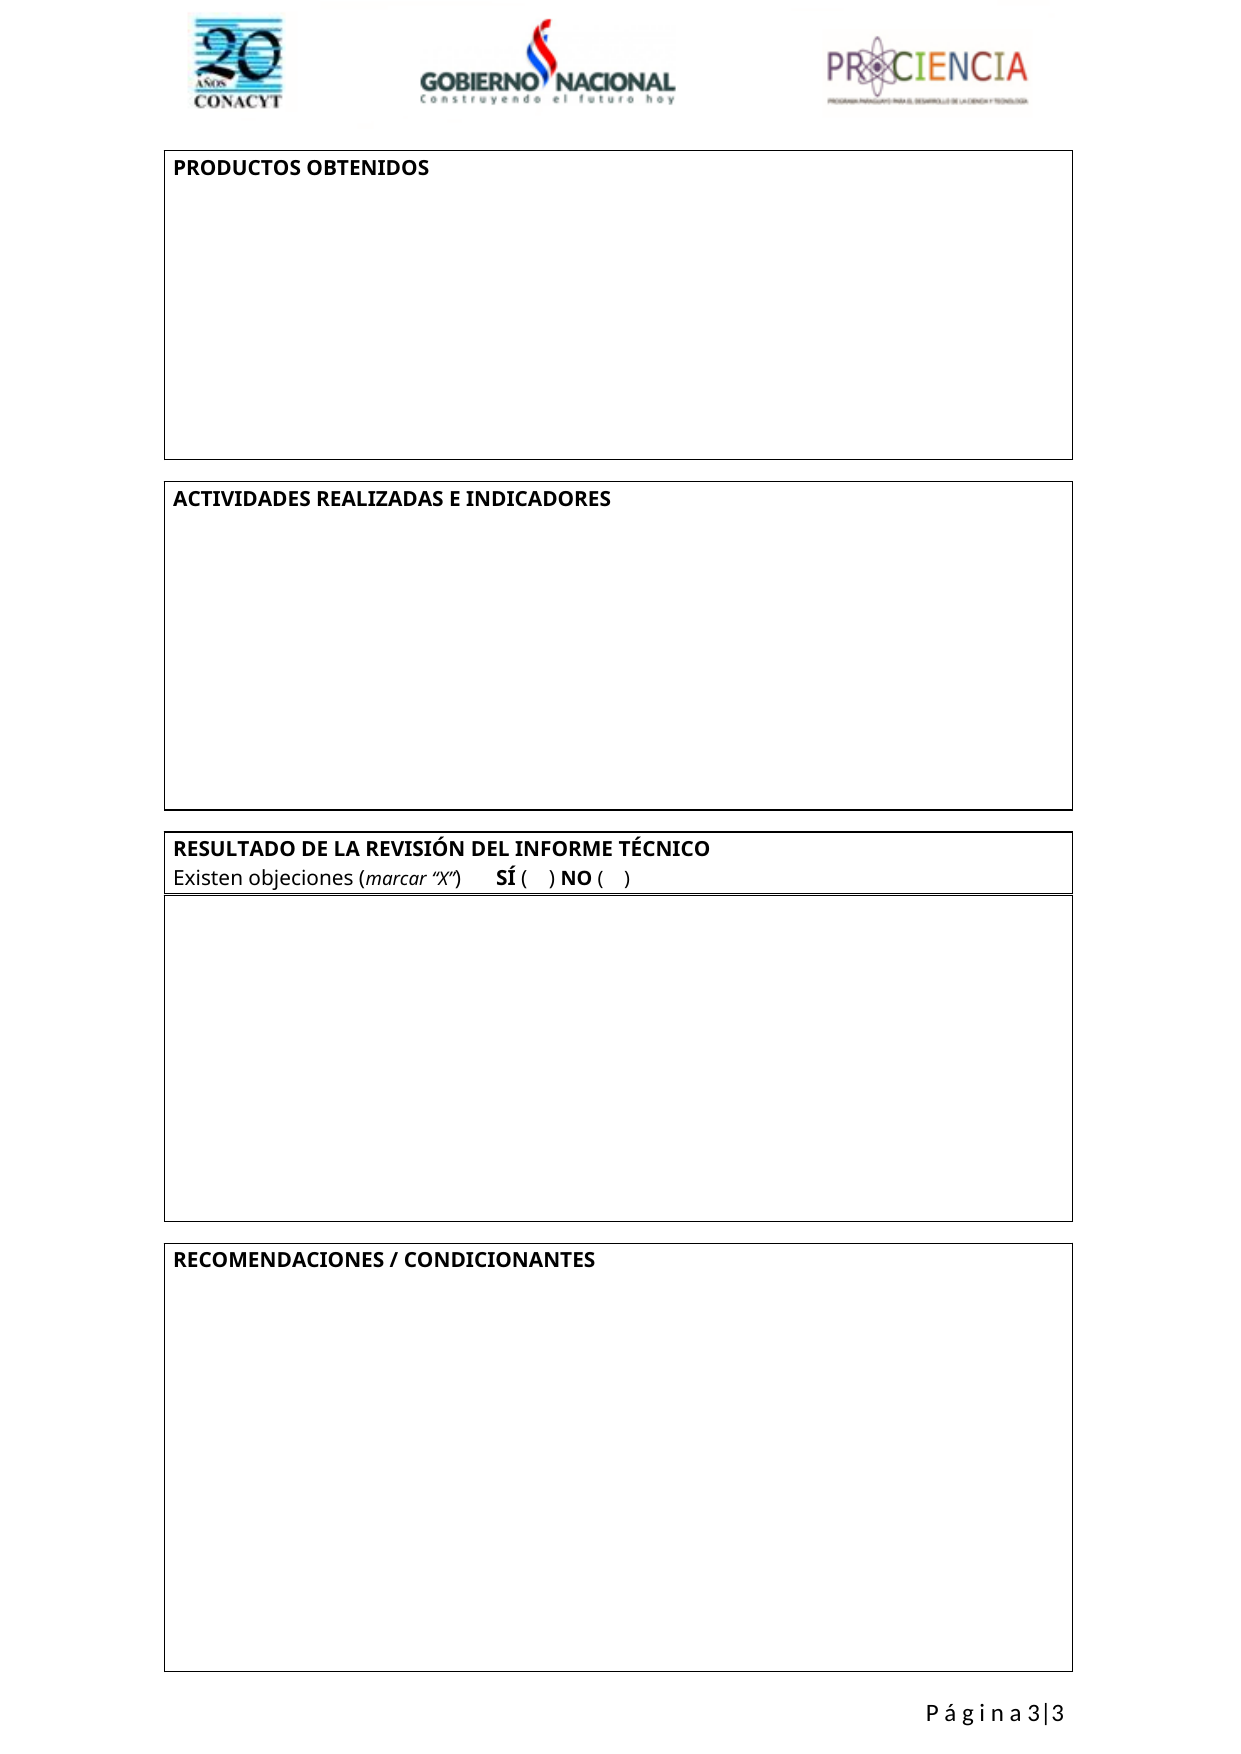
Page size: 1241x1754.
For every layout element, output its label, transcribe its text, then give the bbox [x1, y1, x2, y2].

text RESULTADO DE LA REVISIÓN DEL INFORME TÉCNICO [165, 833, 1072, 860]
text RECOMENDACIONES / CONDICIONANTES [165, 1244, 1072, 1274]
text ACTIVIDADES REALIZADAS E INDICADORES [165, 482, 1072, 512]
picture [161, 0, 1066, 129]
text PRODUCTOS OBTENIDOS [165, 151, 1072, 181]
text Existen objeciones (marcar “X”) SÍ ( ) NO ( ) [165, 860, 1072, 893]
